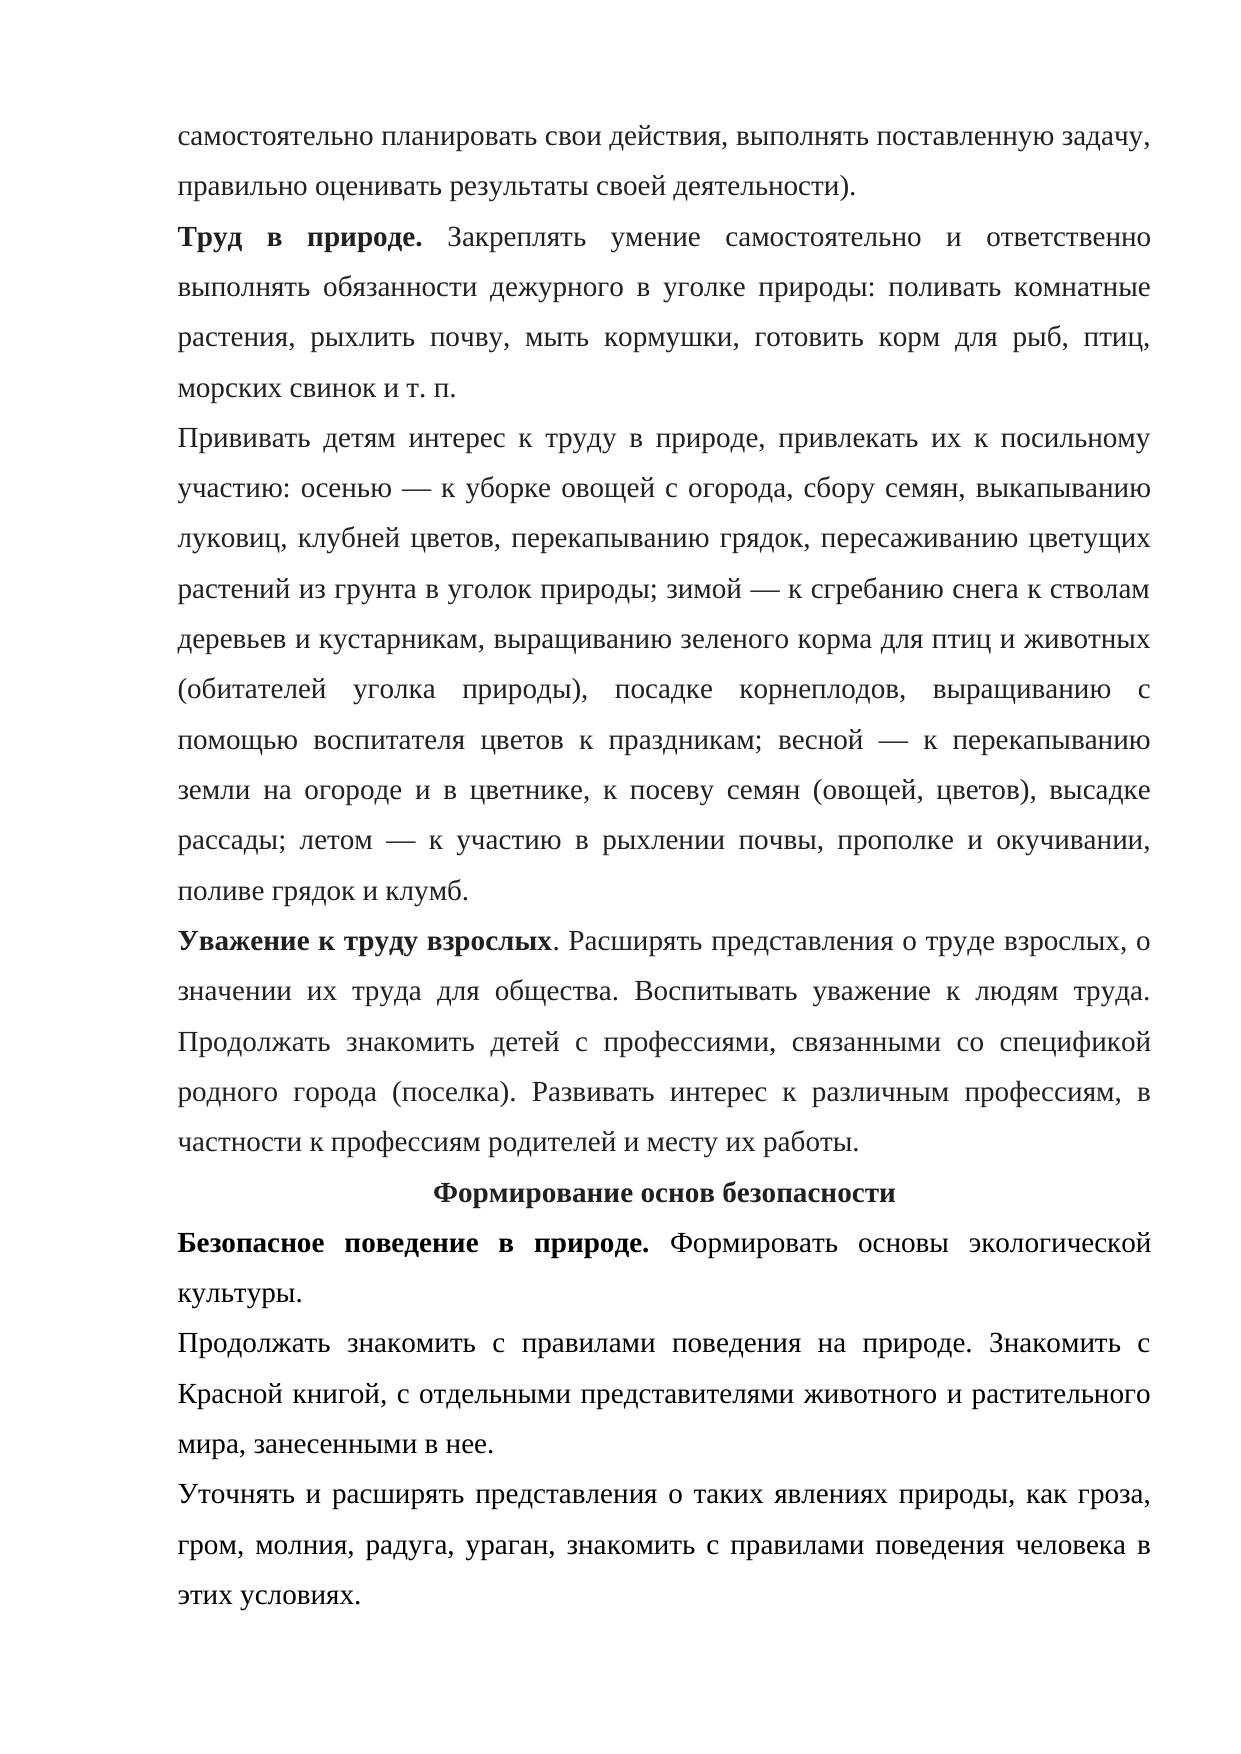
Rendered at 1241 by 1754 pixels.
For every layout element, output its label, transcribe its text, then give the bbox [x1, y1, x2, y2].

text Прививать детям интерес к труду в природе, привлекать их к посильному участию: осенью — к уборке овощей с огорода, сбору семян, выкапыванию луковиц, клубней цветов, перекапыванию грядок, пересаживанию цветущих растений из грунта в уголок природы; зимой — к сгребанию снега к стволам деревьев и кустарникам, выращиванию зеленого корма для птиц и животных (обитателей уголка природы), посадке корнеплодов, выращиванию с помощью воспитателя цветов к праздникам; весной — к перекапыванию земли на огороде и в цветнике, к посеву семян (овощей, цветов), высадке рассады; летом — к участию в рыхлении почвы, прополке и окучивании, поливе грядок и клумб. [177, 420, 1152, 906]
text Формирование основ безопасности [177, 1175, 1152, 1208]
text Уточнять и расширять представления о таких явлениях природы, как гроза, гром, молния, радуга, ураган, знакомить с правилами поведения человека в этих условиях. [177, 1477, 1152, 1611]
text Безопасное поведение в природе. Формировать основы экологической культуры. [177, 1225, 1152, 1309]
text Труд в природе. Закреплять умение самостоятельно и ответственно выполнять обязанности дежурного в уголке природы: поливать комнатные растения, рыхлить почву, мыть кормушки, готовить корм для рыб, птиц, морских свинок и т. п. [177, 219, 1152, 403]
text Уважение к труду взрослых. Расширять представления о труде взрослых, о значении их труда для общества. Воспитывать уважение к людям труда. Продолжать знакомить детей с профессиями, связанными со спецификой родного города (поселка). Развивать интерес к различным профессиям, в частности к профессиям родителей и месту их работы. [177, 923, 1152, 1158]
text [177, 118, 1152, 202]
text Продолжать знакомить с правилами поведения на природе. Знакомить с Красной книгой, с отдельными представителями животного и растительного мира, занесенными в нее. [177, 1326, 1152, 1460]
